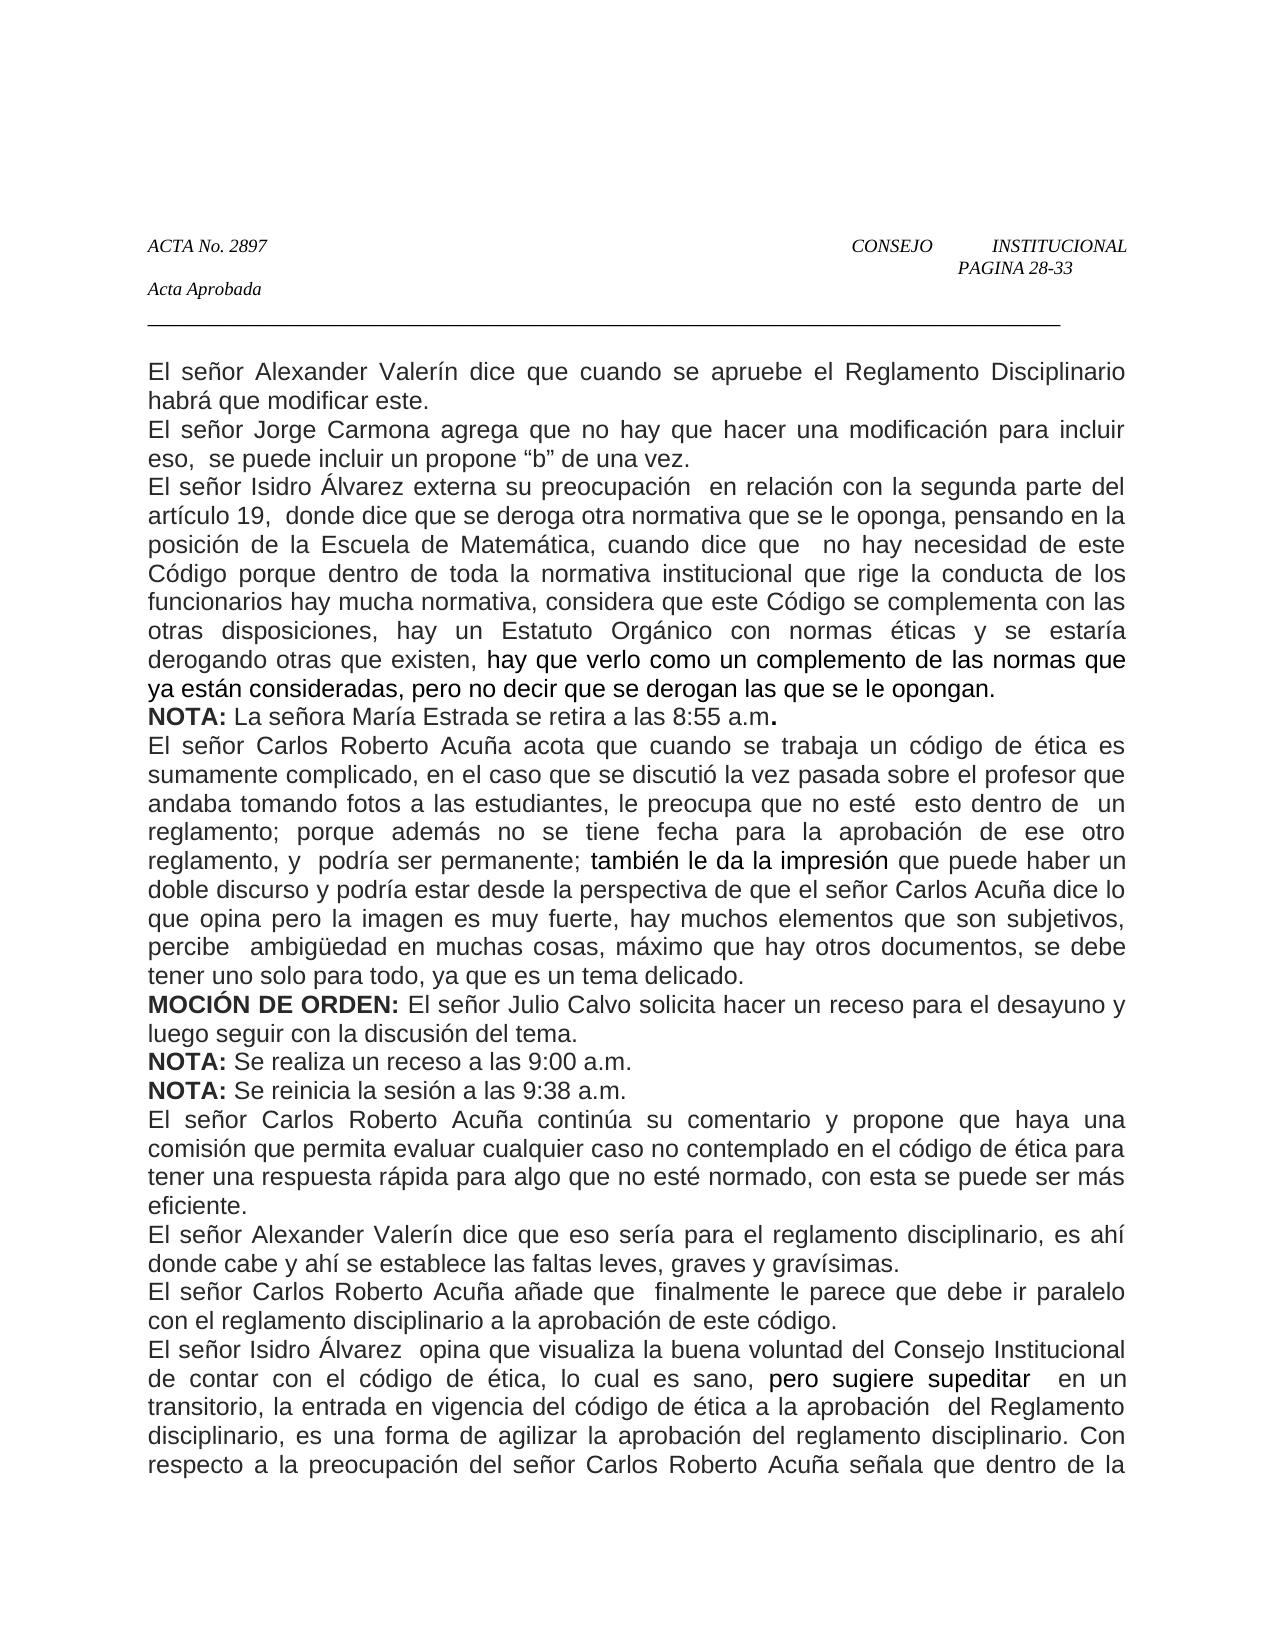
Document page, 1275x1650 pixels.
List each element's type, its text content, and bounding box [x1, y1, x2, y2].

text NOTA: Se realiza un receso a las 9:00 a.m. [148, 1047, 1127, 1076]
text El señor Alexander Valerín dice que eso sería para el reglamento disciplinario, es ahí donde cabe y ahí se establece las faltas leves, graves y gravísimas. [148, 1220, 1127, 1277]
text MOCIÓN DE ORDEN: El señor Julio Calvo solicita hacer un receso para el desayuno y luego seguir con la discusión del tema. [148, 990, 1127, 1047]
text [148, 1335, 1127, 1478]
text El señor Alexander Valerín dice que cuando se apruebe el Reglamento Disciplinario habrá que modificar este. [148, 357, 1127, 415]
text El señor Isidro Álvarez externa su preocupación en relación con la segunda parte del artículo 19, donde dice que se deroga otra normativa que se le oponga, pensando en la posición de la Escuela de Matemática, cuando dice que no hay necesidad de este Código porque dentro de toda la normativa institucional que rige la conducta de los funcionarios hay mucha normativa, considera que este Código se complementa con las otras disposiciones, hay un Estatuto Orgánico con normas éticas y se estaría derogando otras que existen, hay que verlo como un complemento de las normas que ya están consideradas, pero no decir que se derogan las que se le opongan. [148, 472, 1127, 702]
text NOTA: La señora María Estrada se retira a las 8:55 a.m. [148, 702, 1127, 731]
text NOTA: Se reinicia la sesión a las 9:38 a.m. [148, 1076, 1127, 1105]
text El señor Carlos Roberto Acuña continúa su comentario y propone que haya una comisión que permita evaluar cualquier caso no contemplado en el código de ética para tener una respuesta rápida para algo que no esté normado, con esta se puede ser más eficiente. [148, 1105, 1127, 1220]
text El señor Carlos Roberto Acuña acota que cuando se trabaja un código de ética es sumamente complicado, en el caso que se discutió la vez pasada sobre el profesor que andaba tomando fotos a las estudiantes, le preocupa que no esté esto dentro de un reglamento; porque además no se tiene fecha para la aprobación de ese otro reglamento, y podría ser permanente; también le da la impresión que puede haber un doble discurso y podría estar desde la perspectiva de que el señor Carlos Acuña dice lo que opina pero la imagen es muy fuerte, hay muchos elementos que son subjetivos, percibe ambigüedad en muchas cosas, máximo que hay otros documentos, se debe tener uno solo para todo, ya que es un tema delicado. [148, 731, 1127, 990]
text El señor Jorge Carmona agrega que no hay que hacer una modificación para incluir eso, se puede incluir un propone “b” de una vez. [148, 415, 1127, 472]
text El señor Carlos Roberto Acuña añade que finalmente le parece que debe ir paralelo con el reglamento disciplinario a la aprobación de este código. [148, 1277, 1127, 1335]
